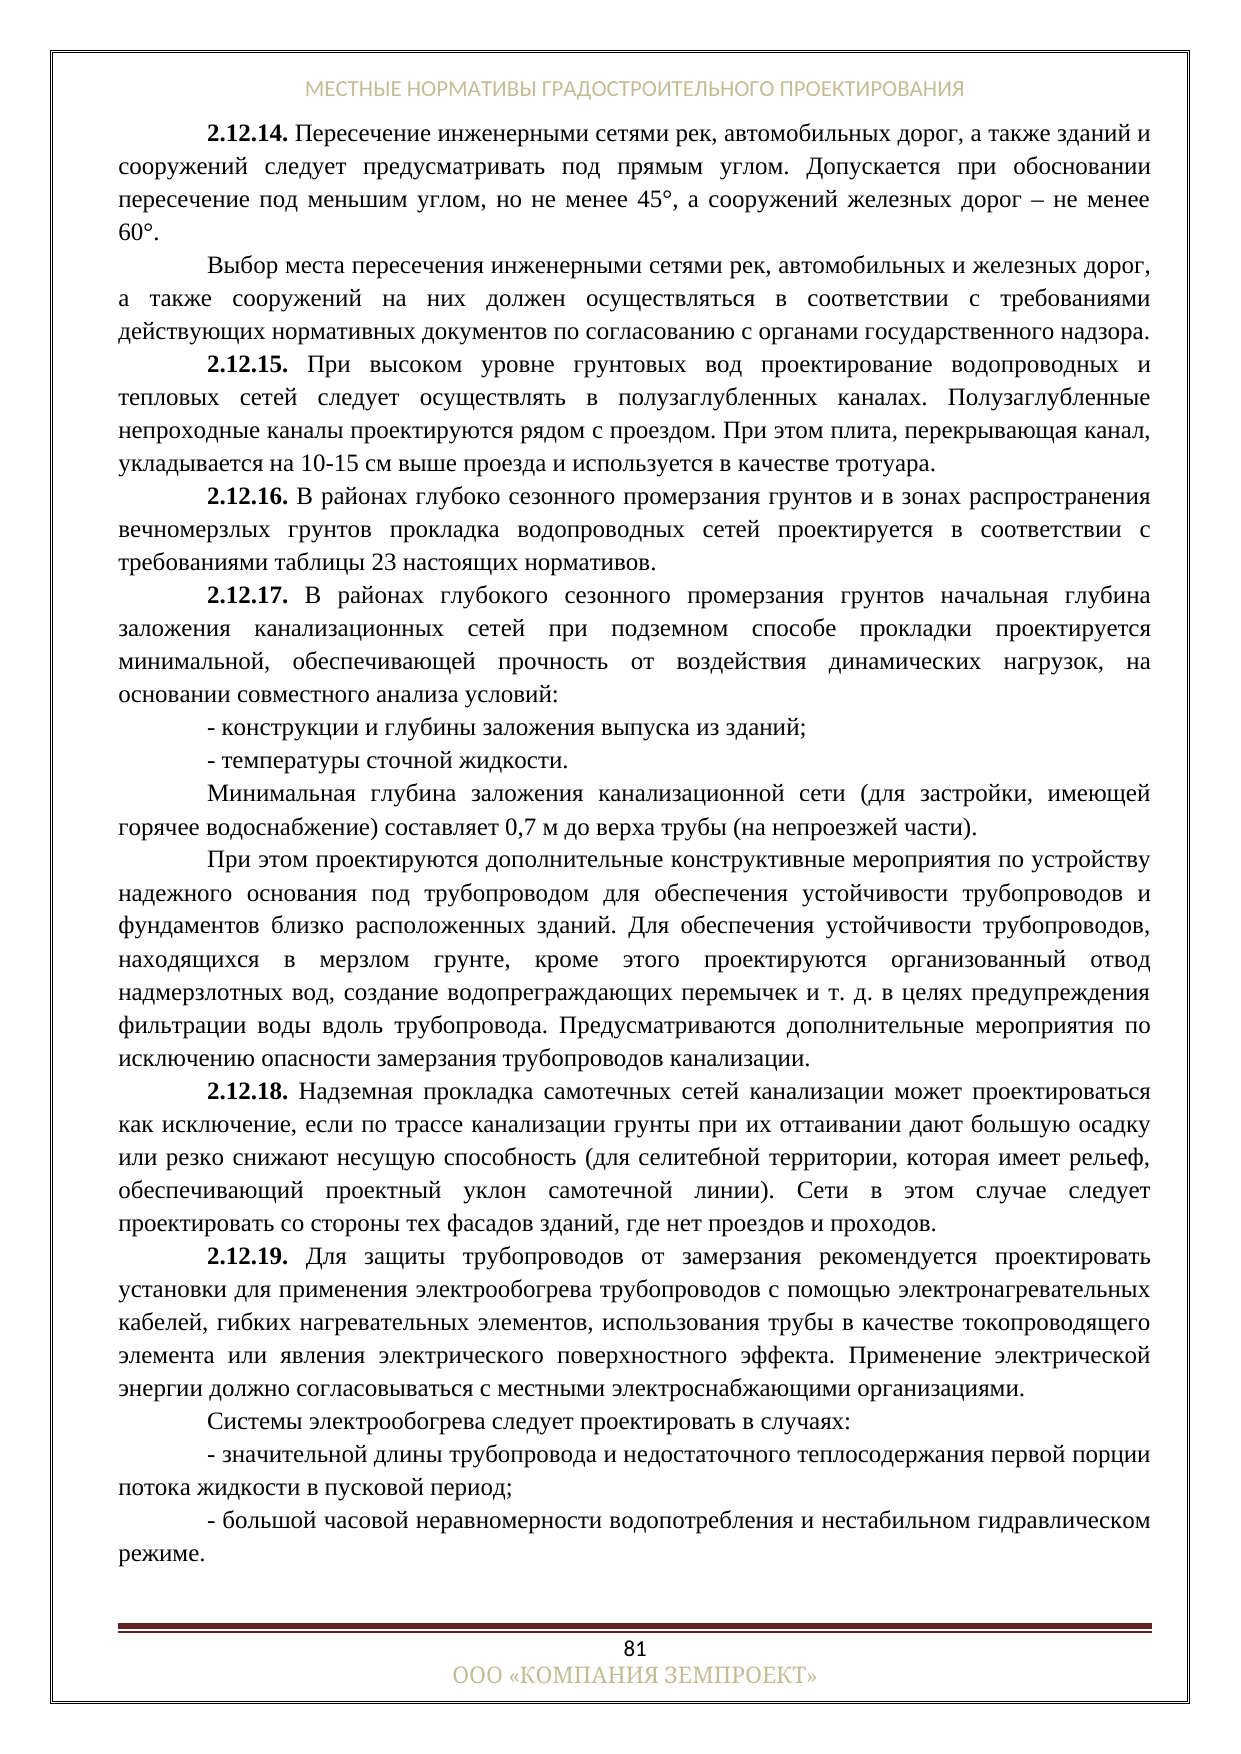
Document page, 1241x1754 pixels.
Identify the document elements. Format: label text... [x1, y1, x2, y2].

text Минимальная глубина заложения канализационной сети (для застройки, имеющей горячее водоснабжение) составляет 0,7 м до верха трубы (на непроезжей части). [118, 778, 1152, 840]
text - большой часовой неравномерности водопотребления и нестабильном гидравлическом режиме. [118, 1505, 1152, 1567]
text - температуры сточной жидкости. [118, 746, 1152, 774]
text 2.12.17. В районах глубокого сезонного промерзания грунтов начальная глубина заложения канализационных сетей при подземном способе прокладки проектируется минимальной, обеспечивающей прочность от воздействия динамических нагрузок, на основании совместного анализа условий: [118, 580, 1152, 708]
text 2.12.19. Для защиты трубопроводов от замерзания рекомендуется проектировать установки для применения электрообогрева трубопроводов с помощью электронагревательных кабелей, гибких нагревательных элементов, использования трубы в качестве токопроводящего элемента или явления электрического поверхностного эффекта. Применение электрической энергии должно согласовываться с местными электроснабжающими организациями. [118, 1241, 1152, 1402]
text 2.12.18. Надземная прокладка самотечных сетей канализации может проектироваться как исключение, если по трассе канализации грунты при их оттаивании дают большую осадку или резко снижают несущую способность (для селитебной территории, которая имеет рельеф, обеспечивающий проектный уклон самотечной линии). Сети в этом случае следует проектировать со стороны тех фасадов зданий, где нет проездов и проходов. [118, 1076, 1152, 1237]
text Выбор места пересечения инженерными сетями рек, автомобильных и железных дорог, а также сооружений на них должен осуществляться в соответствии с требованиями действующих нормативных документов по согласованию с органами государственного надзора. [118, 250, 1152, 345]
text 2.12.14. Пересечение инженерными сетями рек, автомобильных дорог, а также зданий и сооружений следует предусматривать под прямым углом. Допускается при обосновании пересечение под меньшим углом, но не менее 45°, а сооружений железных дорог – не менее 60°. [118, 118, 1152, 246]
text - значительной длины трубопровода и недостаточного теплосодержания первой порции потока жидкости в пусковой период; [118, 1439, 1152, 1501]
text Системы электрообогрева следует проектировать в случаях: [118, 1406, 1152, 1435]
text 2.12.16. В районах глубоко сезонного промерзания грунтов и в зонах распространения вечномерзлых грунтов прокладка водопроводных сетей проектируется в соответствии с требованиями таблицы 23 настоящих нормативов. [118, 481, 1152, 576]
text 2.12.15. При высоком уровне грунтовых вод проектирование водопроводных и тепловых сетей следует осуществлять в полузаглубленных каналах. Полузаглубленные непроходные каналы проектируются рядом с проездом. При этом плита, перекрывающая канал, укладывается на 10-15 см выше проезда и используется в качестве тротуара. [118, 349, 1152, 477]
text При этом проектируются дополнительные конструктивные мероприятия по устройству надежного основания под трубопроводом для обеспечения устойчивости трубопроводов и фундаментов близко расположенных зданий. Для обеспечения устойчивости трубопроводов, находящихся в мерзлом грунте, кроме этого проектируются организованный отвод надмерзлотных вод, создание водопреграждающих перемычек и т. д. в целях предупреждения фильтрации воды вдоль трубопровода. Предусматриваются дополнительные мероприятия по исключению опасности замерзания трубопроводов канализации. [118, 844, 1152, 1071]
text - конструкции и глубины заложения выпуска из зданий; [118, 712, 1152, 741]
